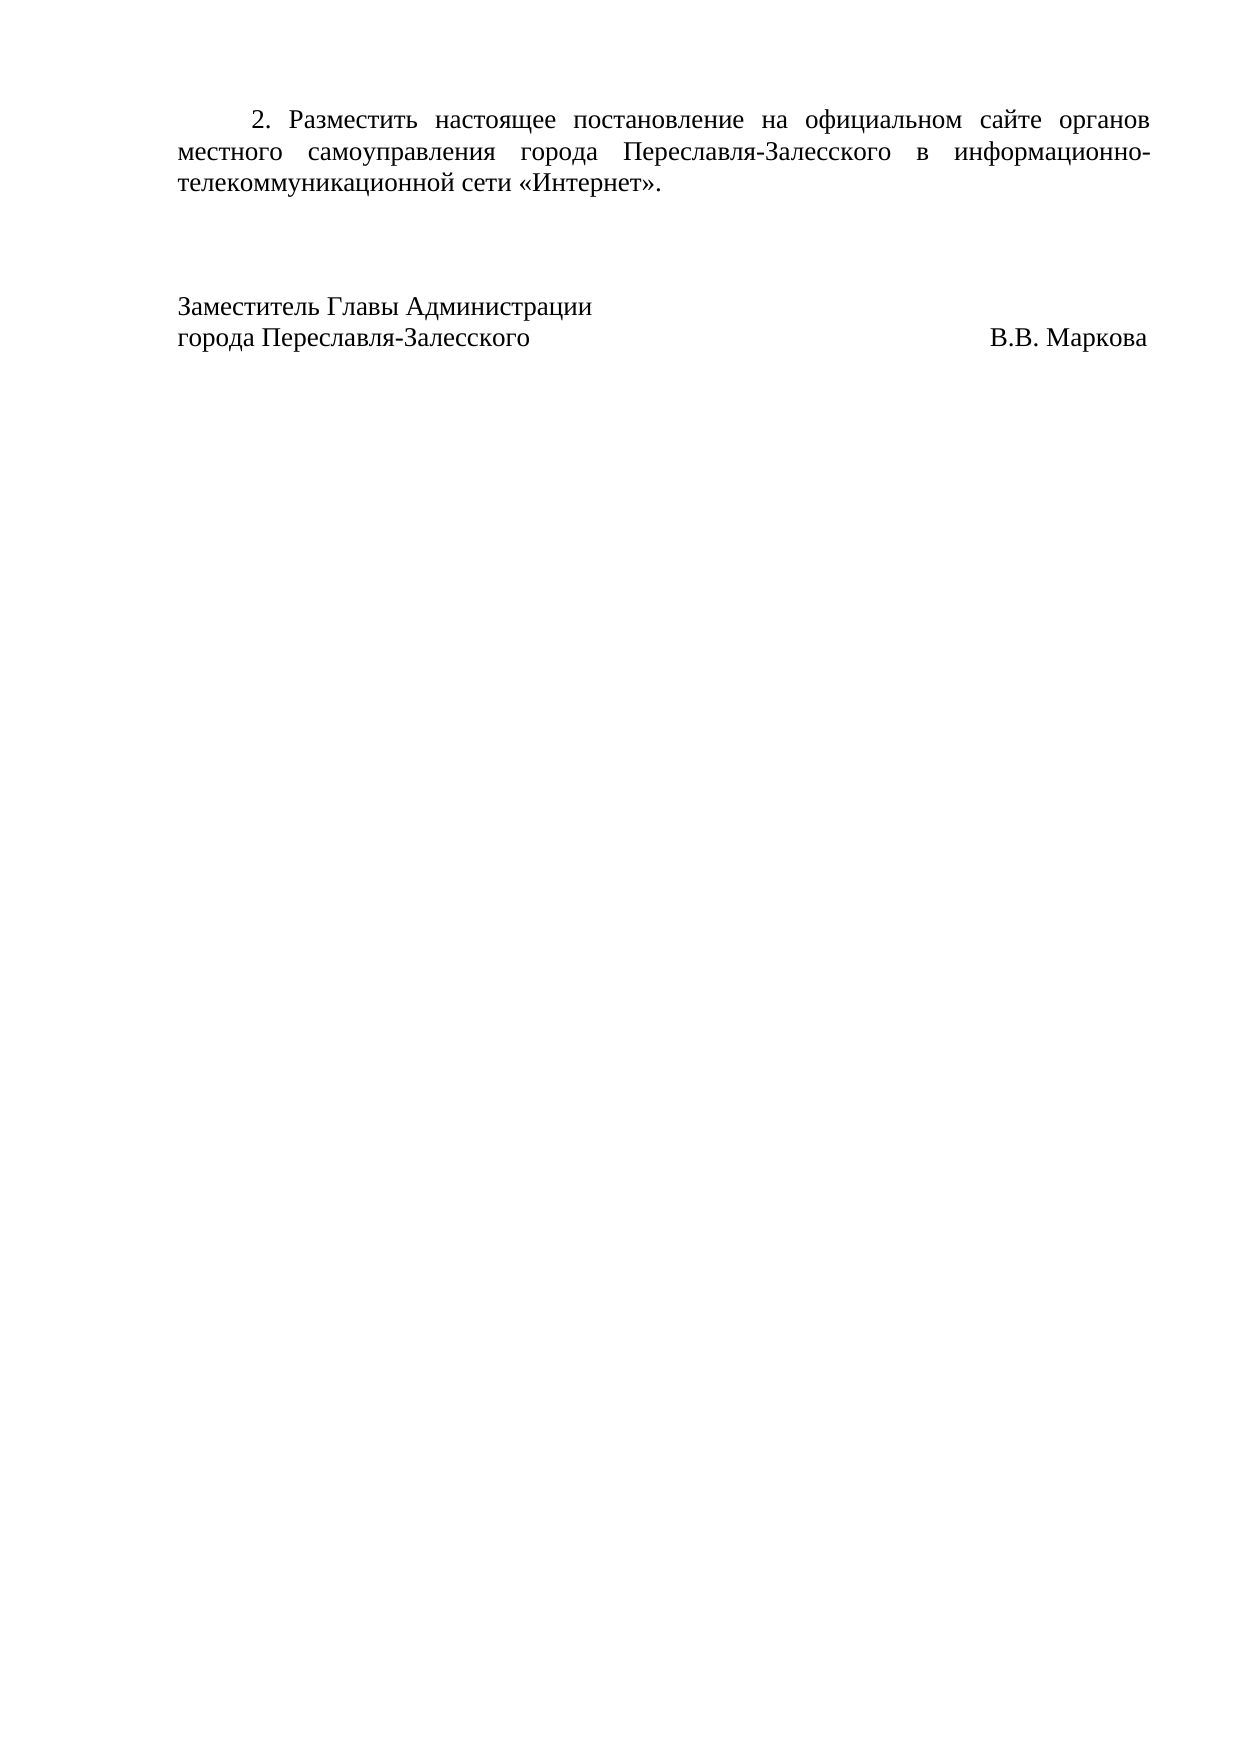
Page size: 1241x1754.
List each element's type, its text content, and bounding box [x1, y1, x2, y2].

text 2. Разместить настоящее постановление на официальном сайте органов местного самоуправления города Переславля-Залесского в информационно-телекоммуникационной сети «Интернет». [177, 103, 1152, 197]
text города Переславля-Залесского В.В. Маркова [177, 321, 1152, 353]
text Заместитель Главы Администрации [177, 290, 1152, 321]
